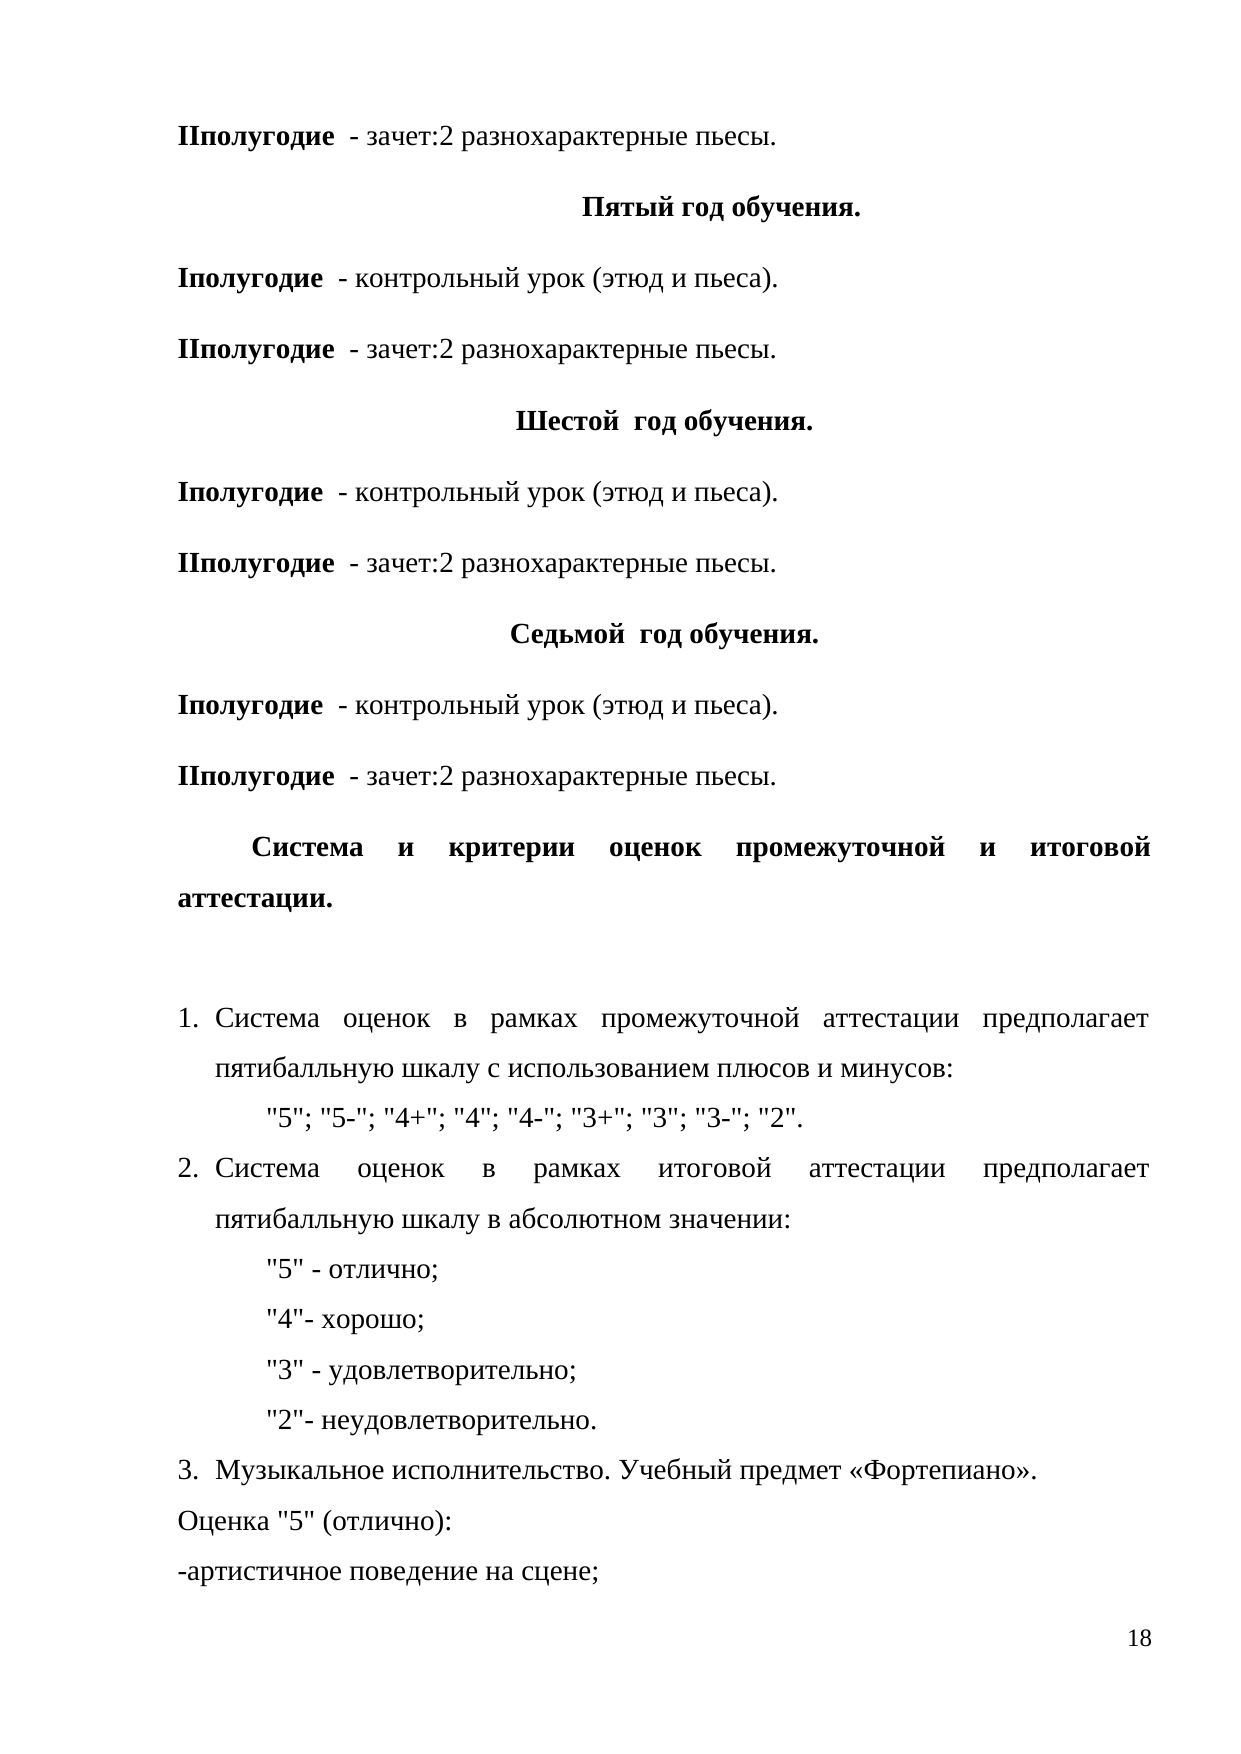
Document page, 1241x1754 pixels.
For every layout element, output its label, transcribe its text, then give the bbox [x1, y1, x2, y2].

text IIполугодие - зачет:2 разнохарактерные пьесы. [177, 545, 1152, 578]
list Система оценок в рамках итоговой аттестации предполагает пятибалльную шкалу в абсолютном значении: [177, 1151, 1149, 1234]
text Iполугодие - контрольный урок (этюд и пьеса). [177, 687, 1152, 721]
list Музыкальное исполнительство. Учебный предмет «Фортепиано». [177, 1452, 1149, 1486]
text "2"- неудовлетворительно. [177, 1402, 1149, 1436]
list Система оценок в рамках промежуточной аттестации предполагает пятибалльную шкалу с использованием плюсов и минусов: [177, 1000, 1149, 1083]
text Седьмой год обучения. [177, 616, 1152, 650]
text Система и критерии оценок промежуточной и итоговой аттестации. [177, 829, 1152, 913]
text Пятый год обучения. [177, 189, 1152, 223]
text IIполугодие - зачет:2 разнохарактерные пьесы. [177, 758, 1152, 792]
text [177, 260, 1152, 294]
text "5"; "5-"; "4+"; "4"; "4-"; "3+"; "3"; "3-"; "2". [177, 1100, 1149, 1134]
text Iполугодие - контрольный урок (этюд и пьеса). [177, 474, 1152, 507]
text "4"- хорошо; [177, 1302, 1149, 1335]
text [177, 332, 1152, 365]
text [177, 118, 1152, 152]
text Шестой год обучения. [177, 403, 1152, 436]
text "5" - отлично; [177, 1251, 1149, 1285]
text -артистичное поведение на сцене; [177, 1553, 1149, 1587]
text "3" - удовлетворительно; [177, 1352, 1149, 1385]
text Оценка "5" (отлично): [177, 1503, 1149, 1536]
